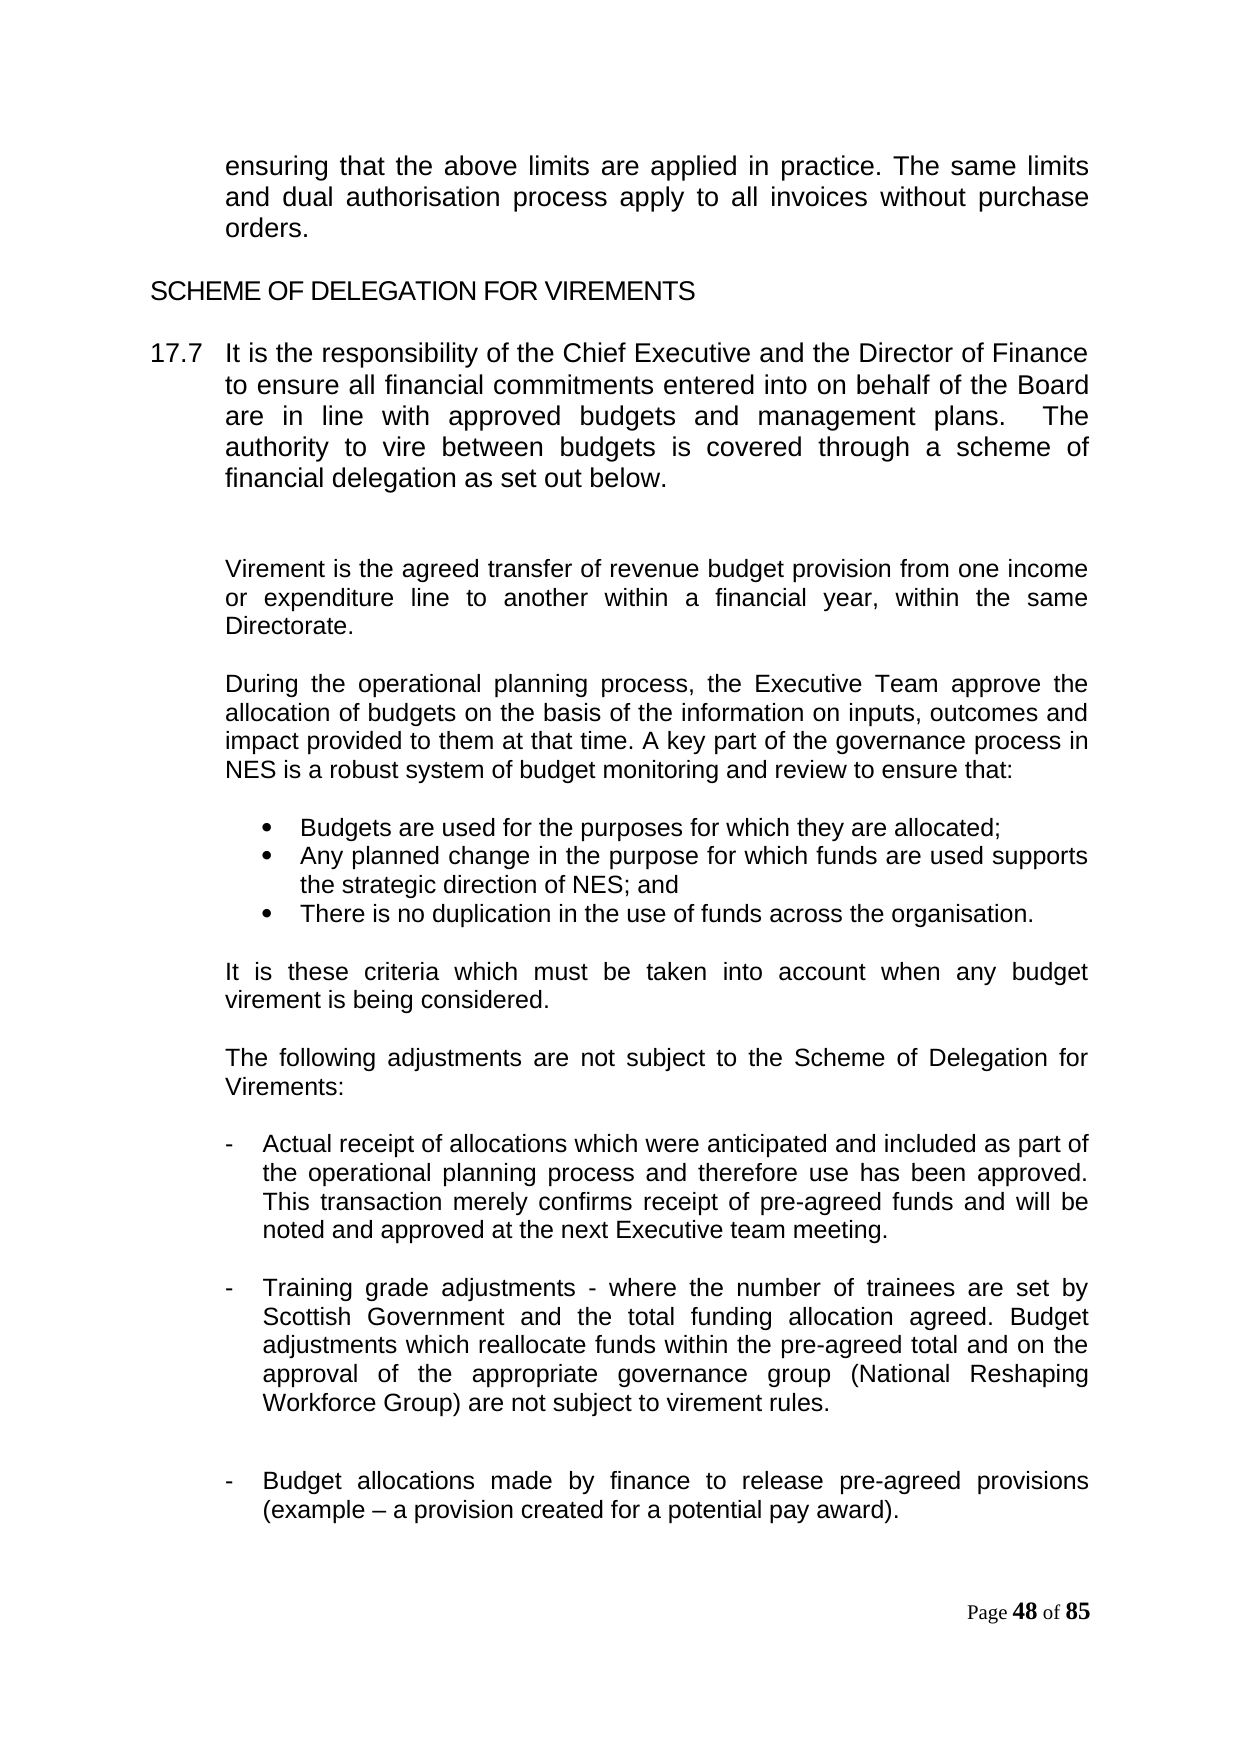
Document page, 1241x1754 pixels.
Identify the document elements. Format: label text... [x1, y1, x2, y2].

list Any planned change in the purpose for which funds are used supports the strategic direction of NES; and [262, 841, 1090, 899]
list There is no duplication in the use of funds across the organisation. [262, 899, 1090, 928]
text Virement is the agreed transfer of revenue budget provision from one income or expenditure line to another within a financial year, within the same Directorate. [225, 554, 1090, 640]
list It is the responsibility of the Chief Executive and the Director of Finance to ensure all financial commitments entered into on behalf of the Board are in line with approved budgets and management plans. The authority to vire between budgets is covered through a scheme of financial delegation as set out below. [150, 337, 1090, 494]
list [150, 150, 1090, 244]
text The following adjustments are not subject to the Scheme of Delegation for Virements: [225, 1043, 1090, 1100]
text SCHEME OF DELEGATION FOR VIREMENTS [150, 275, 1090, 306]
list Actual receipt of allocations which were anticipated and included as part of the operational planning process and therefore use has been approved. This transaction merely confirms receipt of pre-agreed funds and will be noted and approved at the next Executive team meeting. [225, 1129, 1090, 1244]
text During the operational planning process, the Executive Team approve the allocation of budgets on the basis of the information on inputs, outcomes and impact provided to them at that time. A key part of the governance process in NES is a robust system of budget monitoring and review to ensure that: [225, 669, 1090, 784]
list Training grade adjustments - where the number of trainees are set by Scottish Government and the total funding allocation agreed. Budget adjustments which reallocate funds within the pre-agreed total and on the approval of the appropriate governance group (National Reshaping Workforce Group) are not subject to virement rules. [225, 1273, 1090, 1417]
list Budget allocations made by finance to release pre-agreed provisions (example – a provision created for a potential pay award). [225, 1466, 1090, 1524]
list Budgets are used for the purposes for which they are allocated; [262, 812, 1090, 841]
text It is these criteria which must be taken into account when any budget virement is being considered. [225, 957, 1090, 1014]
